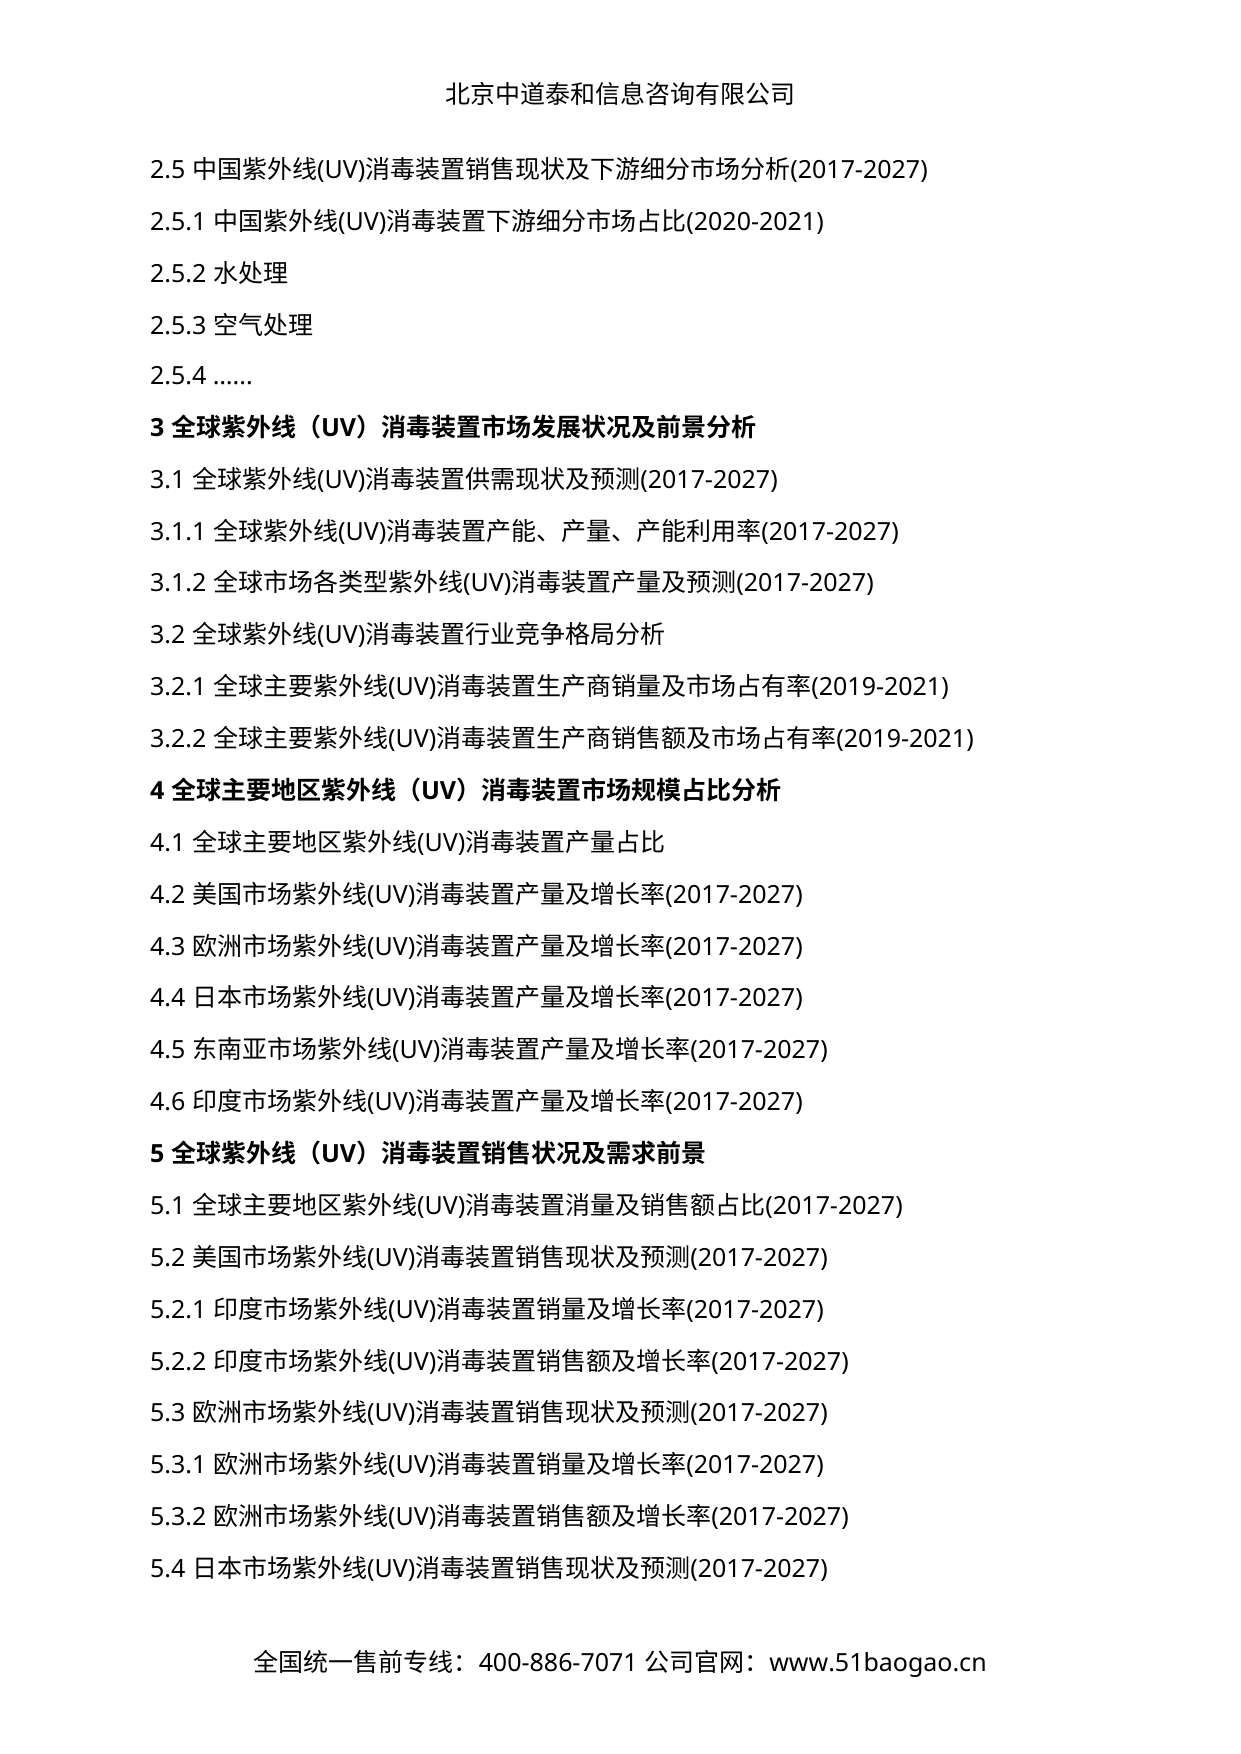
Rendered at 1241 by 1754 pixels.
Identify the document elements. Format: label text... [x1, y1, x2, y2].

text 5.1 全球主要地区紫外线(UV)消毒装置消量及销售额占比(2017-2027) [150, 1185, 1090, 1222]
text 5.3.2 欧洲市场紫外线(UV)消毒装置销售额及增长率(2017-2027) [150, 1497, 1090, 1533]
text 4.1 全球主要地区紫外线(UV)消毒装置产量占比 [150, 822, 1090, 858]
text 5.3 欧洲市场紫外线(UV)消毒装置销售现状及预测(2017-2027) [150, 1393, 1090, 1429]
text 4.4 日本市场紫外线(UV)消毒装置产量及增长率(2017-2027) [150, 978, 1090, 1014]
text 4.2 美国市场紫外线(UV)消毒装置产量及增长率(2017-2027) [150, 874, 1090, 910]
text 2.5.1 中国紫外线(UV)消毒装置下游细分市场占比(2020-2021) [150, 202, 1090, 238]
text 4.6 印度市场紫外线(UV)消毒装置产量及增长率(2017-2027) [150, 1082, 1090, 1118]
text 3.2 全球紫外线(UV)消毒装置行业竞争格局分析 [150, 615, 1090, 651]
text 3.2.2 全球主要紫外线(UV)消毒装置生产商销售额及市场占有率(2019-2021) [150, 718, 1090, 755]
text 2.5.3 空气处理 [150, 306, 1090, 342]
text 5 全球紫外线（UV）消毒装置销售状况及需求前景 [150, 1133, 1090, 1170]
text 2.5.4 …... [150, 357, 1090, 392]
text 3.1 全球紫外线(UV)消毒装置供需现状及预测(2017-2027) [150, 459, 1090, 495]
text 5.3.1 欧洲市场紫外线(UV)消毒装置销量及增长率(2017-2027) [150, 1445, 1090, 1481]
text 2.5.2 水处理 [150, 254, 1090, 290]
text 3.2.1 全球主要紫外线(UV)消毒装置生产商销量及市场占有率(2019-2021) [150, 667, 1090, 703]
text 5.2.1 印度市场紫外线(UV)消毒装置销量及增长率(2017-2027) [150, 1289, 1090, 1325]
text 3.1.2 全球市场各类型紫外线(UV)消毒装置产量及预测(2017-2027) [150, 563, 1090, 599]
text 3 全球紫外线（UV）消毒装置市场发展状况及前景分析 [150, 407, 1090, 443]
text 4.3 欧洲市场紫外线(UV)消毒装置产量及增长率(2017-2027) [150, 926, 1090, 962]
text 4 全球主要地区紫外线（UV）消毒装置市场规模占比分析 [150, 770, 1090, 807]
text 5.2.2 印度市场紫外线(UV)消毒装置销售额及增长率(2017-2027) [150, 1341, 1090, 1377]
text 5.2 美国市场紫外线(UV)消毒装置销售现状及预测(2017-2027) [150, 1237, 1090, 1273]
text 5.4 日本市场紫外线(UV)消毒装置销售现状及预测(2017-2027) [150, 1548, 1090, 1585]
text 2.5 中国紫外线(UV)消毒装置销售现状及下游细分市场分析(2017-2027) [150, 150, 1090, 186]
text 4.5 东南亚市场紫外线(UV)消毒装置产量及增长率(2017-2027) [150, 1030, 1090, 1066]
text 3.1.1 全球紫外线(UV)消毒装置产能、产量、产能利用率(2017-2027) [150, 511, 1090, 547]
